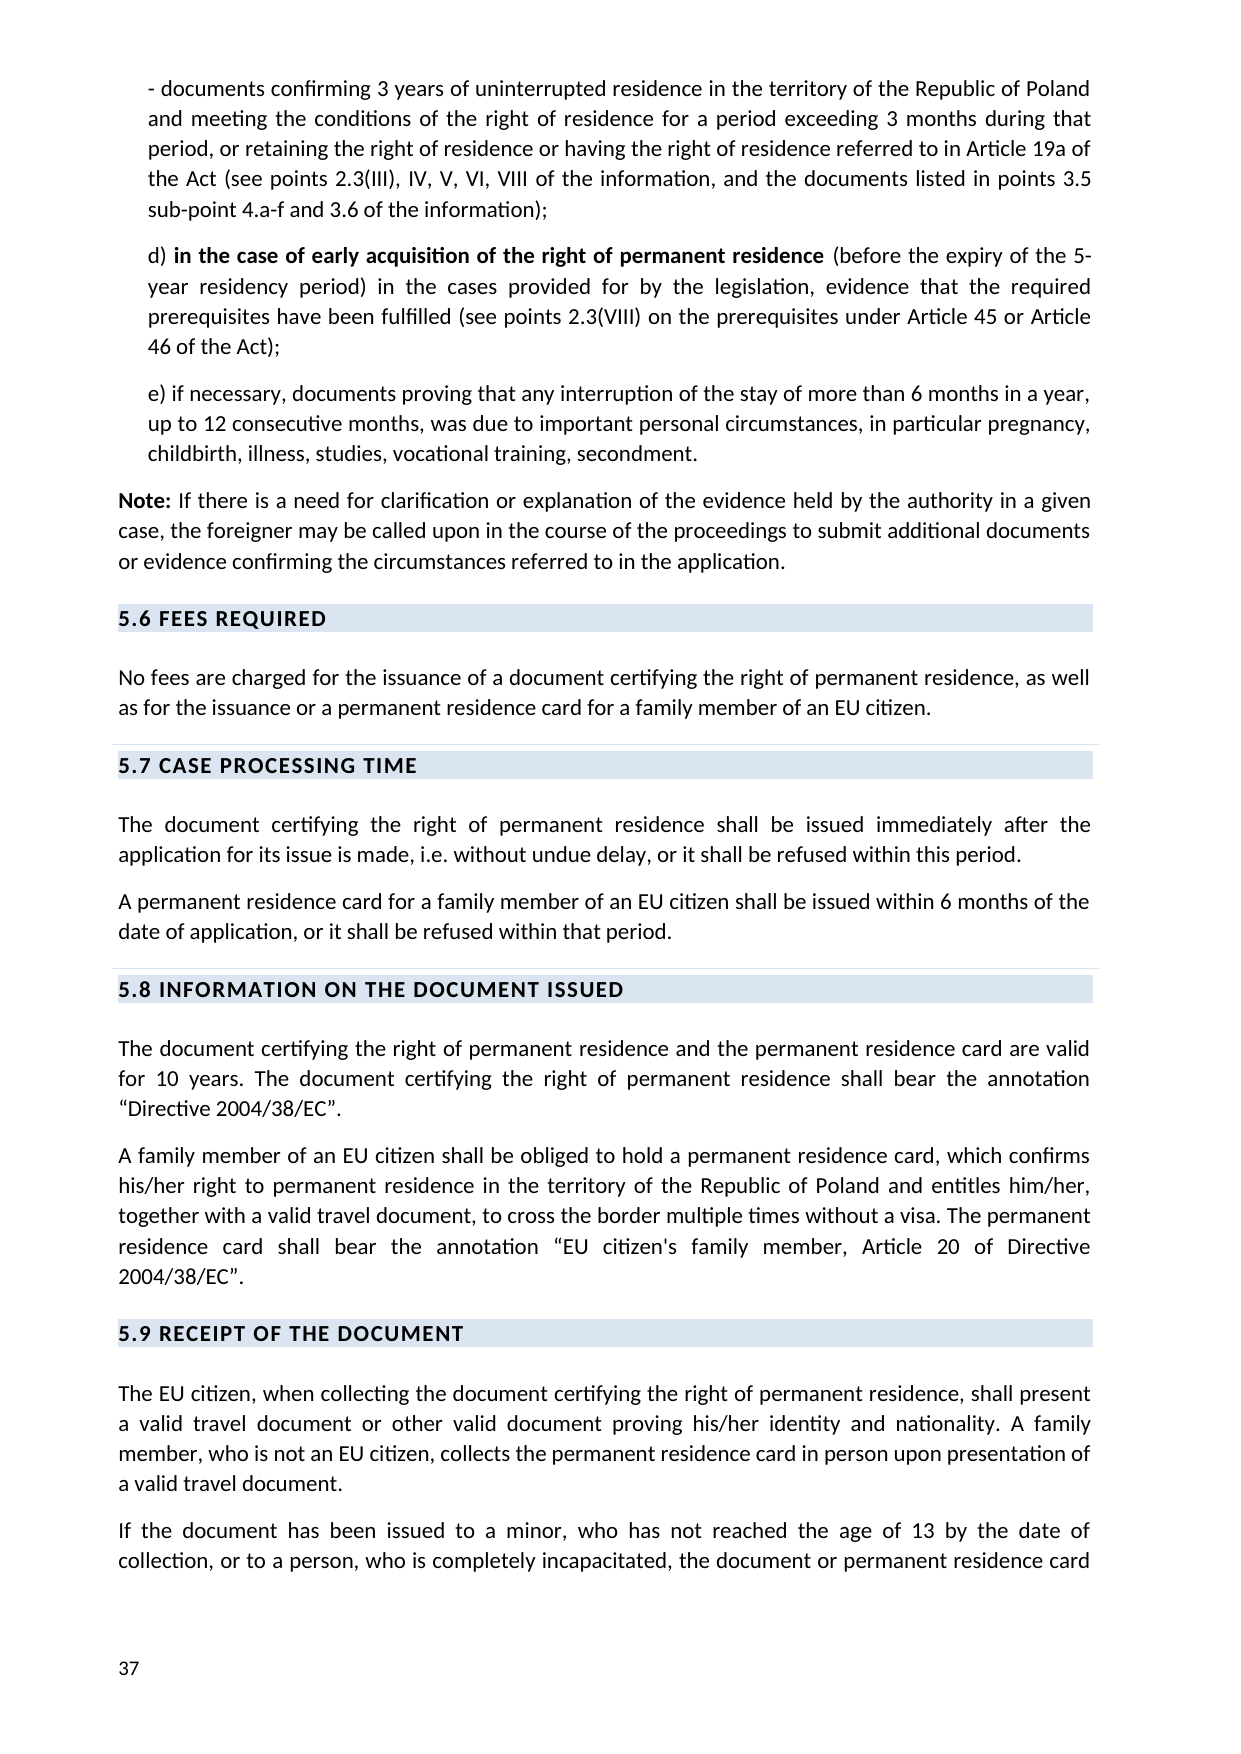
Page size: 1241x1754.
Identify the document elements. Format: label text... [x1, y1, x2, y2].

text e) if necessary, documents proving that any interruption of the stay of more than 6 months in a year, up to 12 consecutive months, was due to important personal circumstances, in particular pregnancy, childbirth, illness, studies, vocational training, secondment. [148, 379, 1093, 467]
text No fees are charged for the issuance of a document certifying the right of permanent residence, as well as for the issuance or a permanent residence card for a family member of an EU citizen. [118, 663, 1093, 722]
list 5.7 Case processing time [118, 751, 1093, 779]
text The document certifying the right of permanent residence shall be issued immediately after the application for its issue is made, i.e. without undue delay, or it shall be refused within this period. [118, 810, 1093, 868]
list 5.8 Information on the document issued [118, 975, 1093, 1003]
text The EU citizen, when collecting the document certifying the right of permanent residence, shall present a valid travel document or other valid document proving his/her identity and nationality. A family member, who is not an EU citizen, collects the permanent residence card in person upon presentation of a valid travel document. [118, 1379, 1093, 1497]
list 5.6 Fees required [118, 604, 1093, 632]
text d) in the case of early acquisition of the right of permanent residence (before the expiry of the 5-year residency period) in the cases provided for by the legislation, evidence that the required prerequisites have been fulfilled (see points 2.3(VIII) on the prerequisites under Article 45 or Article 46 of the Act); [148, 242, 1093, 360]
list 5.9 receipt of THE document [118, 1319, 1093, 1347]
text A family member of an EU citizen shall be obliged to hold a permanent residence card, which confirms his/her right to permanent residence in the territory of the Republic of Poland and entitles him/her, together with a valid travel document, to cross the border multiple times without a visa. The permanent residence card shall bear the annotation “EU citizen's family member, Article 20 of Directive 2004/38/EC”. [118, 1141, 1093, 1290]
text - documents confirming 3 years of uninterrupted residence in the territory of the Republic of Poland and meeting the conditions of the right of residence for a period exceeding 3 months during that period, or retaining the right of residence or having the right of residence referred to in Article 19a of the Act (see points 2.3(III), IV, V, VI, VIII of the information, and the documents listed in points 3.5 sub-point 4.a-f and 3.6 of the information); [148, 74, 1093, 223]
text Note: If there is a need for clarification or explanation of the evidence held by the authority in a given case, the foreigner may be called upon in the course of the proceedings to submit additional documents or evidence confirming the circumstances referred to in the application. [118, 486, 1093, 575]
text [118, 1516, 1093, 1574]
text A permanent residence card for a family member of an EU citizen shall be issued within 6 months of the date of application, or it shall be refused within that period. [118, 887, 1093, 945]
text The document certifying the right of permanent residence and the permanent residence card are valid for 10 years. The document certifying the right of permanent residence shall bear the annotation “Directive 2004/38/EC”. [118, 1034, 1093, 1122]
